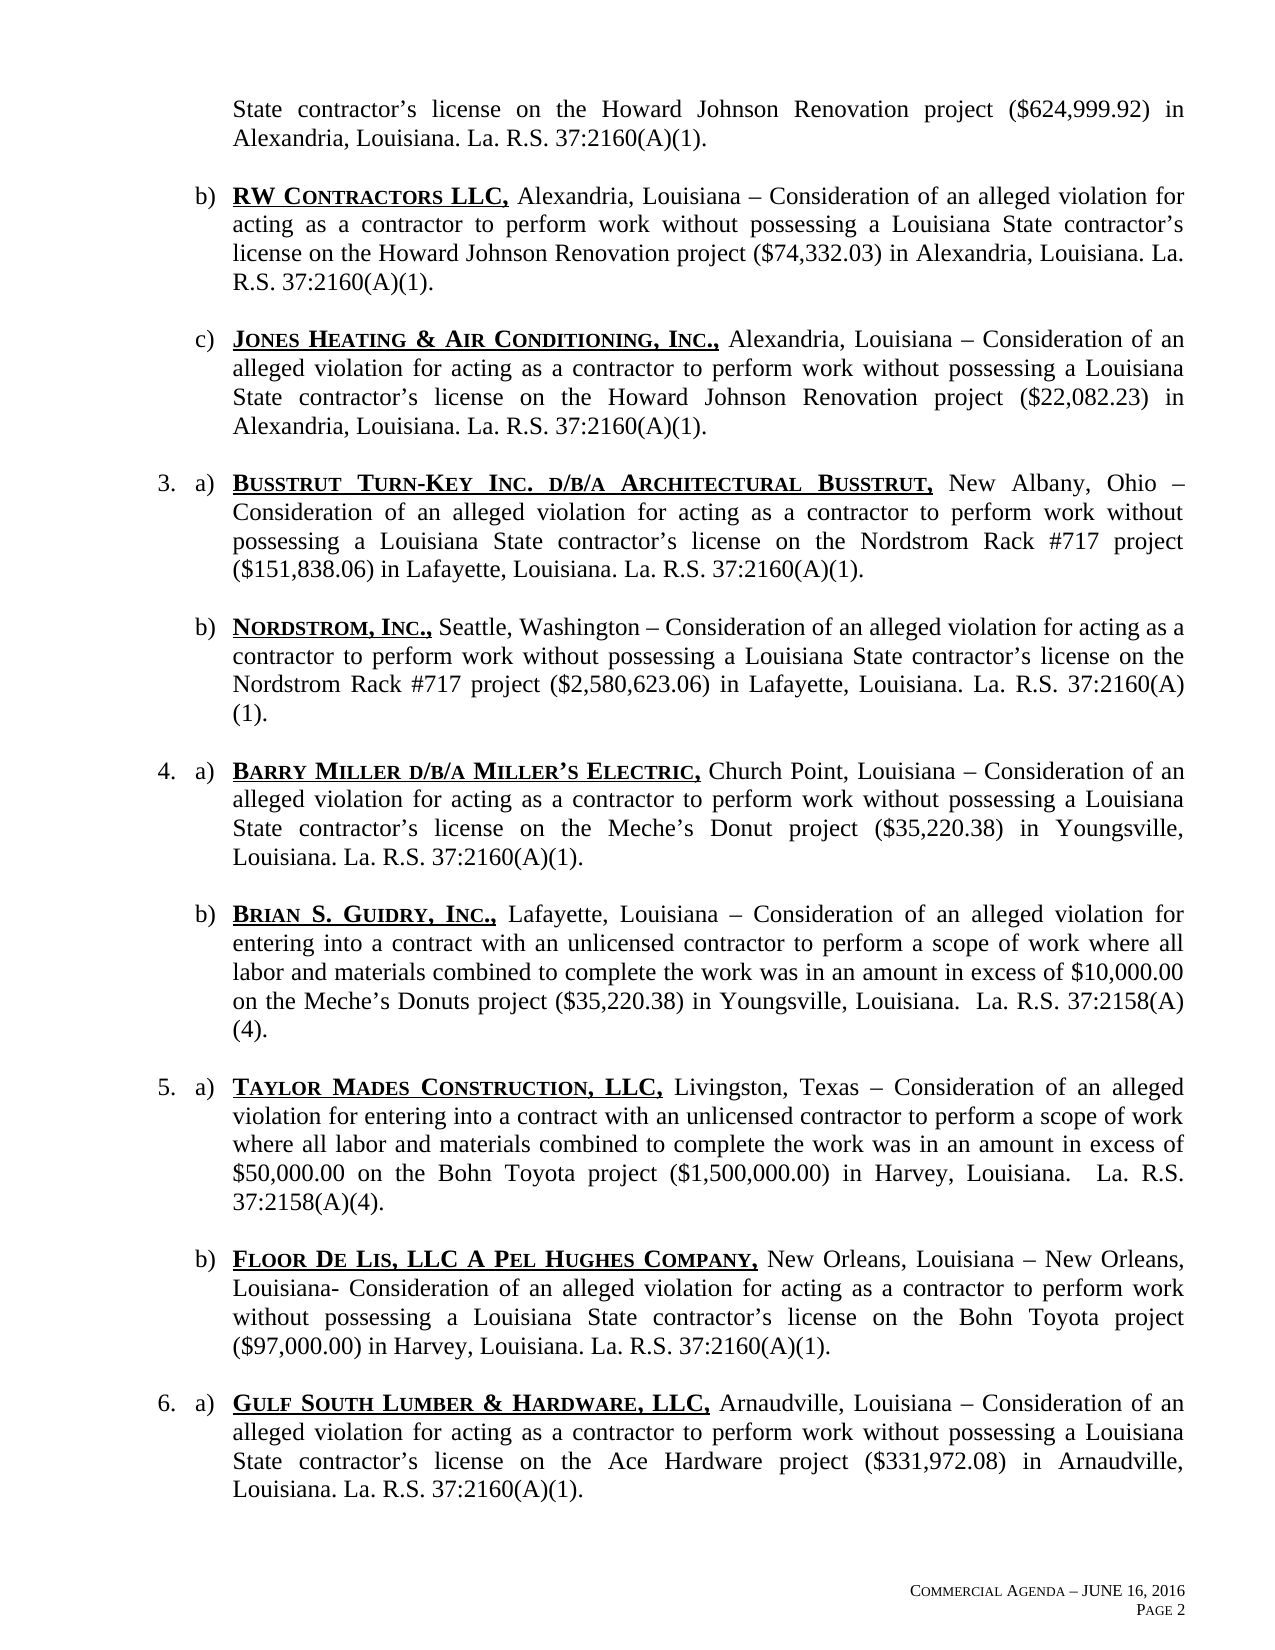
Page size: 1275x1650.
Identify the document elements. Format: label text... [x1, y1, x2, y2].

text c) Jones Heating & Air Conditioning, Inc., Alexandria, Louisiana – Consideration of an alleged violation for acting as a contractor to perform work without possessing a Louisiana State contractor’s license on the Howard Johnson Renovation project ($22,082.23) in Alexandria, Louisiana. La. R.S. 37:2160(A)(1). [195, 324, 1185, 439]
list b) Brian S. Guidry, Inc., Lafayette, Louisiana – Consideration of an alleged violation for entering into a contract with an unlicensed contractor to perform a scope of work where all labor and materials combined to complete the work was in an amount in excess of $10,000.00 on the Meche’s Donuts project ($35,220.38) in Youngsville, Louisiana. La. R.S. 37:2158(A)(4). [195, 899, 1185, 1043]
list b) Floor De Lis, LLC A Pel Hughes Company, New Orleans, Louisiana – New Orleans, Louisiana- Consideration of an alleged violation for acting as a contractor to perform work without possessing a Louisiana State contractor’s license on the Bohn Toyota project ($97,000.00) in Harvey, Louisiana. La. R.S. 37:2160(A)(1). [195, 1244, 1185, 1359]
list a) Barry Miller d/b/a Miller’s Electric, Church Point, Louisiana – Consideration of an alleged violation for acting as a contractor to perform work without possessing a Louisiana State contractor’s license on the Meche’s Donut project ($35,220.38) in Youngsville, Louisiana. La. R.S. 37:2160(A)(1). [157, 756, 1185, 871]
list a) Taylor Mades Construction, LLC, Livingston, Texas – Consideration of an alleged violation for entering into a contract with an unlicensed contractor to perform a scope of work where all labor and materials combined to complete the work was in an amount in excess of $50,000.00 on the Bohn Toyota project ($1,500,000.00) in Harvey, Louisiana. La. R.S. 37:2158(A)(4). [157, 1072, 1185, 1216]
list b) Nordstrom, Inc., Seattle, Washington – Consideration of an alleged violation for acting as a contractor to perform work without possessing a Louisiana State contractor’s license on the Nordstrom Rack #717 project ($2,580,623.06) in Lafayette, Louisiana. La. R.S. 37:2160(A)(1). [195, 612, 1185, 727]
list a) Gulf South Lumber & Hardware, LLC, Arnaudville, Louisiana – Consideration of an alleged violation for acting as a contractor to perform work without possessing a Louisiana State contractor’s license on the Ace Hardware project ($331,972.08) in Arnaudville, Louisiana. La. R.S. 37:2160(A)(1). [157, 1388, 1185, 1503]
list a) Busstrut Turn-Key Inc. d/b/a Architectural Busstrut, New Albany, Ohio – Consideration of an alleged violation for acting as a contractor to perform work without possessing a Louisiana State contractor’s license on the Nordstrom Rack #717 project ($151,838.06) in Lafayette, Louisiana. La. R.S. 37:2160(A)(1). [157, 468, 1185, 583]
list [157, 94, 1185, 152]
text b) RW Contractors LLC, Alexandria, Louisiana – Consideration of an alleged violation for acting as a contractor to perform work without possessing a Louisiana State contractor’s license on the Howard Johnson Renovation project ($74,332.03) in Alexandria, Louisiana. La. R.S. 37:2160(A)(1). [195, 181, 1185, 296]
